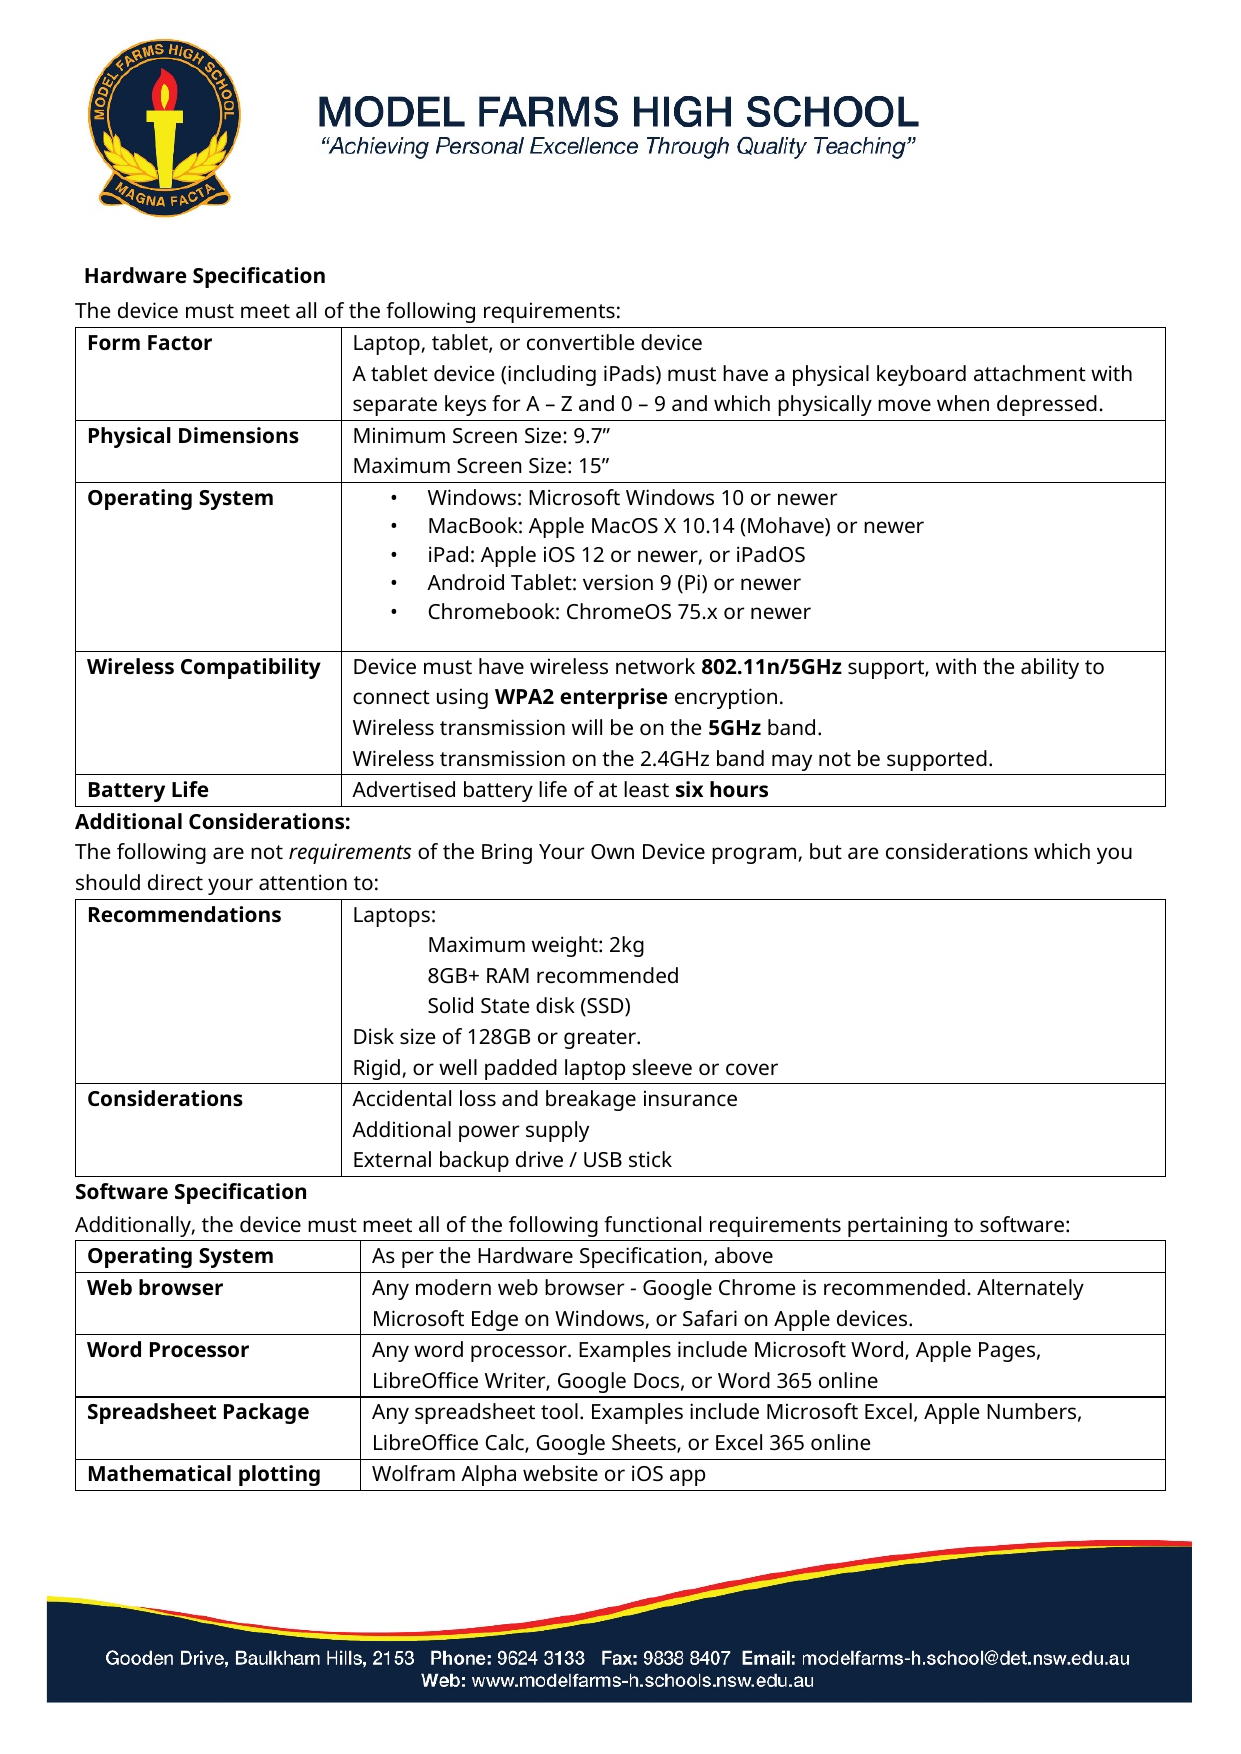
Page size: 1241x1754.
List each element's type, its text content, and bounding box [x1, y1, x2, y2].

table_cell Wolfram Alpha website or iOS app [361, 1460, 1165, 1490]
text Additional Considerations: [75, 807, 1165, 835]
table_cell Any modern web browser - Google Chrome is recommended. Alternately Microsoft Edge on Windows, or Safari on Apple devices. [361, 1273, 1165, 1334]
table_cell Considerations [76, 1084, 341, 1176]
table_header Laptops: Maximum weight: 2kg 8GB+ RAM recommended Solid State disk (SSD) Disk size of 128GB or greater. Rigid, or well padded laptop sleeve or cover [342, 900, 1165, 1083]
text The following are not requirements of the Bring Your Own Device program, but are considerations which you should direct your attention to: [75, 837, 1165, 896]
table_cell Wireless Compatibility [76, 652, 341, 774]
table_header Operating System [76, 1241, 360, 1272]
table_cell Physical Dimensions [76, 421, 341, 482]
table_cell Web browser [76, 1273, 360, 1334]
table_cell Any word processor. Examples include Microsoft Word, Apple Pages, LibreOffice Writer, Google Docs, or Word 365 online [361, 1335, 1165, 1396]
table_cell Word Processor [76, 1335, 360, 1396]
table_cell Accidental loss and breakage insurance Additional power supply External backup drive / USB stick [342, 1084, 1165, 1176]
table_cell Battery Life [76, 775, 341, 806]
table_cell Operating System [76, 483, 341, 651]
picture [0, 0, 1235, 1745]
table_header Laptop, tablet, or convertible device A tablet device (including iPads) must have a physical keyboard attachment with separate keys for A – Z and 0 – 9 and which physically move when depressed. [342, 328, 1165, 420]
table_cell Windows: Microsoft Windows 10 or newer MacBook: Apple MacOS X 10.14 (Mohave) or newer iPad: Apple iOS 12 or newer, or iPadOS Android Tablet: version 9 (Pi) or newer Chromebook: ChromeOS 75.x or newer [342, 483, 1165, 651]
table_header Form Factor [76, 328, 341, 420]
table_cell Mathematical plotting [76, 1460, 360, 1490]
text The device must meet all of the following requirements: [75, 296, 1165, 325]
table_cell Minimum Screen Size: 9.7” Maximum Screen Size: 15” [342, 421, 1165, 482]
subtitle Hardware Specification [75, 261, 1165, 290]
table_cell Any spreadsheet tool. Examples include Microsoft Excel, Apple Numbers, LibreOffice Calc, Google Sheets, or Excel 365 online [361, 1398, 1165, 1458]
table_header As per the Hardware Specification, above [361, 1241, 1165, 1272]
table_header Recommendations [76, 900, 341, 1083]
subtitle Software Specification [75, 1177, 1165, 1206]
table_cell Spreadsheet Package [76, 1398, 360, 1458]
text Additionally, the device must meet all of the following functional requirements pertaining to software: [75, 1210, 1165, 1238]
table_cell Advertised battery life of at least six hours [342, 775, 1165, 806]
table_cell Device must have wireless network 802.11n/5GHz support, with the ability to connect using WPA2 enterprise encryption. Wireless transmission will be on the 5GHz band. Wireless transmission on the 2.4GHz band may not be supported. [342, 652, 1165, 774]
